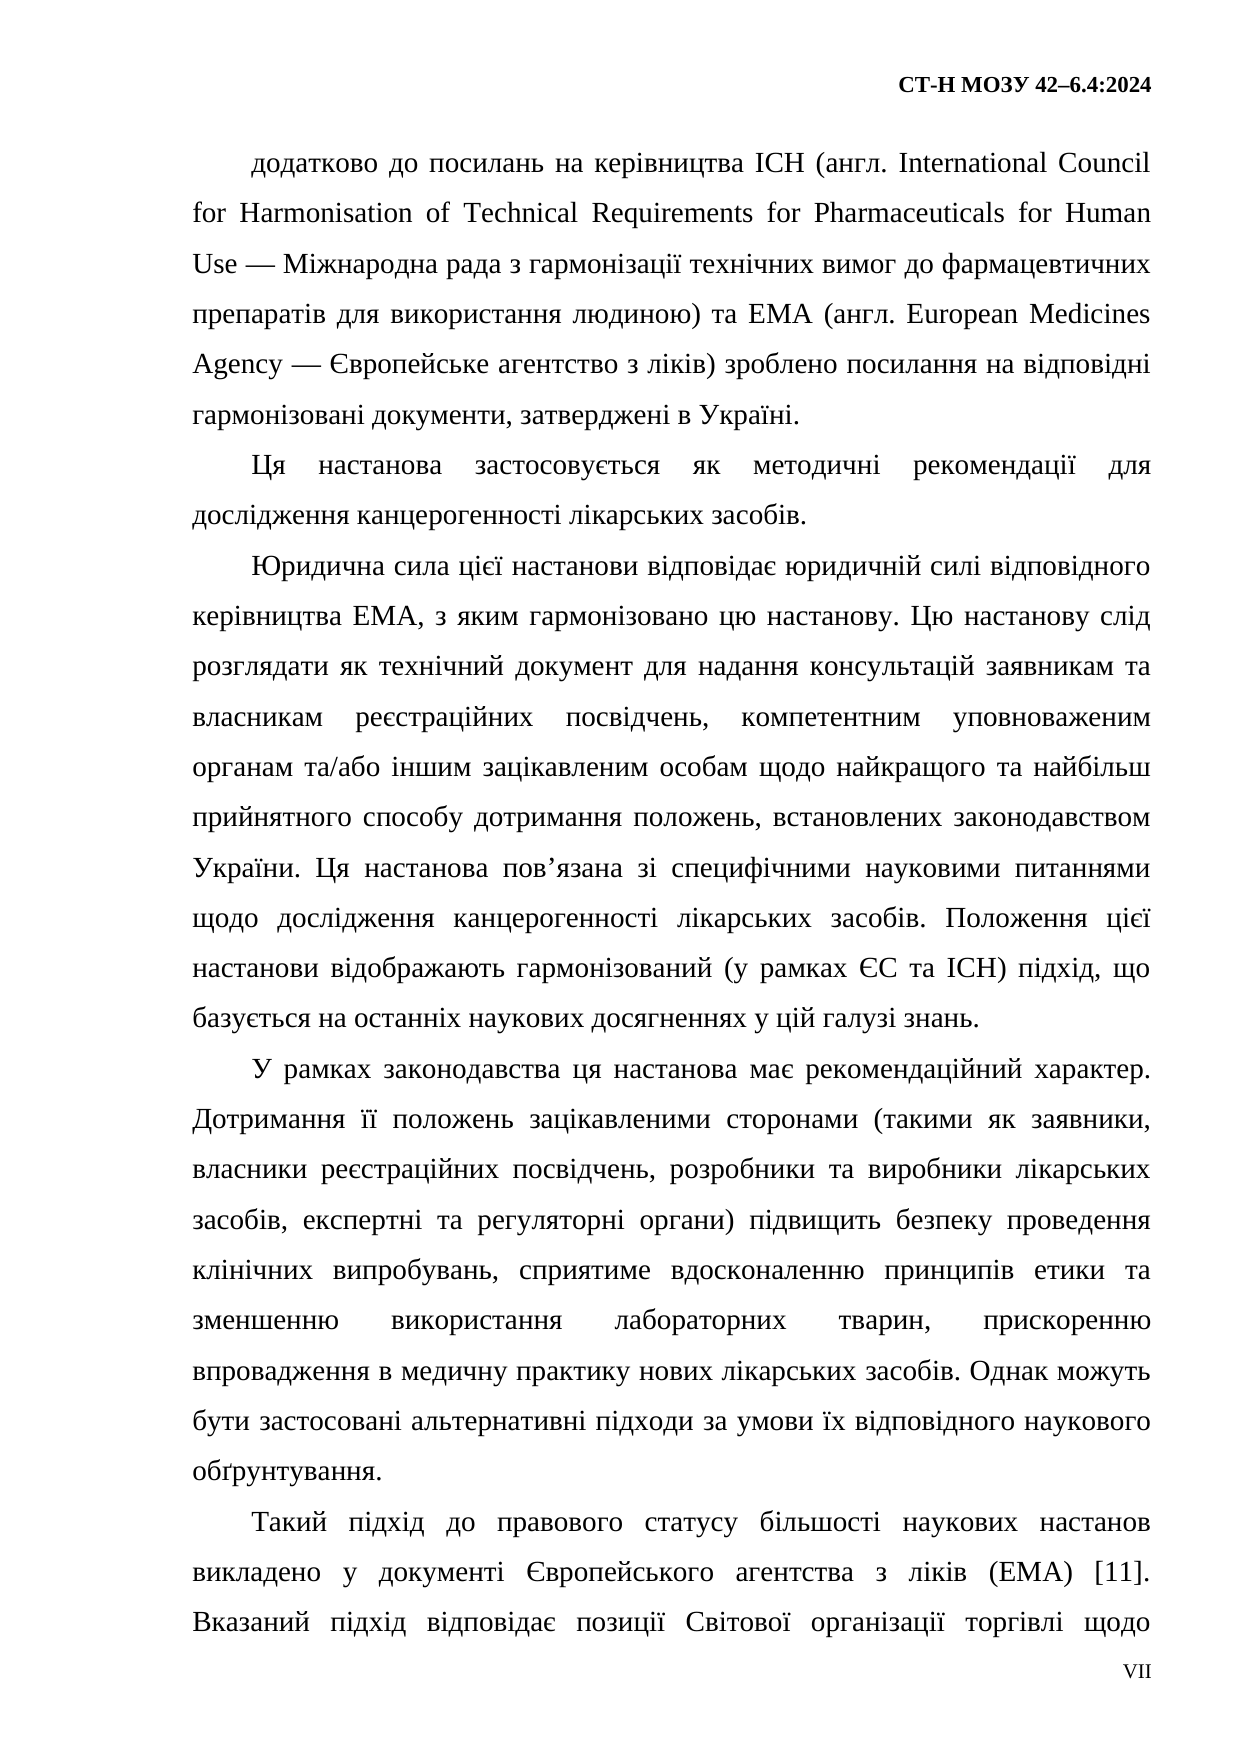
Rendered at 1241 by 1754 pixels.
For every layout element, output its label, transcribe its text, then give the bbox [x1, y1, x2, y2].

list У рамках законодавства ця настанова має рекомендаційний характер. Дотримання її положень зацікавленими сторонами (такими як заявники, власники реєстраційних посвідчень, розробники та виробники лікарських засобів, експертні та регуляторні органи) підвищить безпеку проведення клінічних випробувань, сприятиме вдосконаленню принципів етики та зменшенню використання лабораторних тварин, прискоренню впровадження в медичну практику нових лікарських засобів. Однак можуть бути застосовані альтернативні підходи за умови їх відповідного наукового обґрунтування. [192, 1051, 1152, 1487]
list Юридична сила цієї настанови відповідає юридичній силі відповідного керівництва EMA, з яким гармонізовано цю настанову. Цю настанову слід розглядати як технічний документ для надання консультацій заявникам та власникам реєстраційних посвідчень, компетентним уповноваженим органам та/або іншим зацікавленим особам щодо найкращого та найбільш прийнятного способу дотримання положень, встановлених законодавством України. Ця настанова пов’язана зі специфічними науковими питаннями щодо дослідження канцерогенності лікарських засобів. Положення цієї настанови відображають гармонізований (у рамках ЄС та ІСН) підхід, що базується на останніх наукових досягненнях у цій галузі знань. [192, 548, 1152, 1034]
list додатково до посилань на керівництва ICH (англ. International Council for Harmonisation of Technical Requirements for Pharmaceuticals for Human Use — Міжнародна рада з гармонізації технічних вимог до фармацевтичних препаратів для використання людиною) та EMA (англ. European Medicines Agency — Європейське агентство з ліків) зроблено посилання на відповідні гармонізовані документи, затверджені в Україні. [192, 145, 1152, 430]
list Ця настанова застосовується як методичні рекомендації для дослідження канцерогенності лікарських засобів. [192, 447, 1152, 531]
